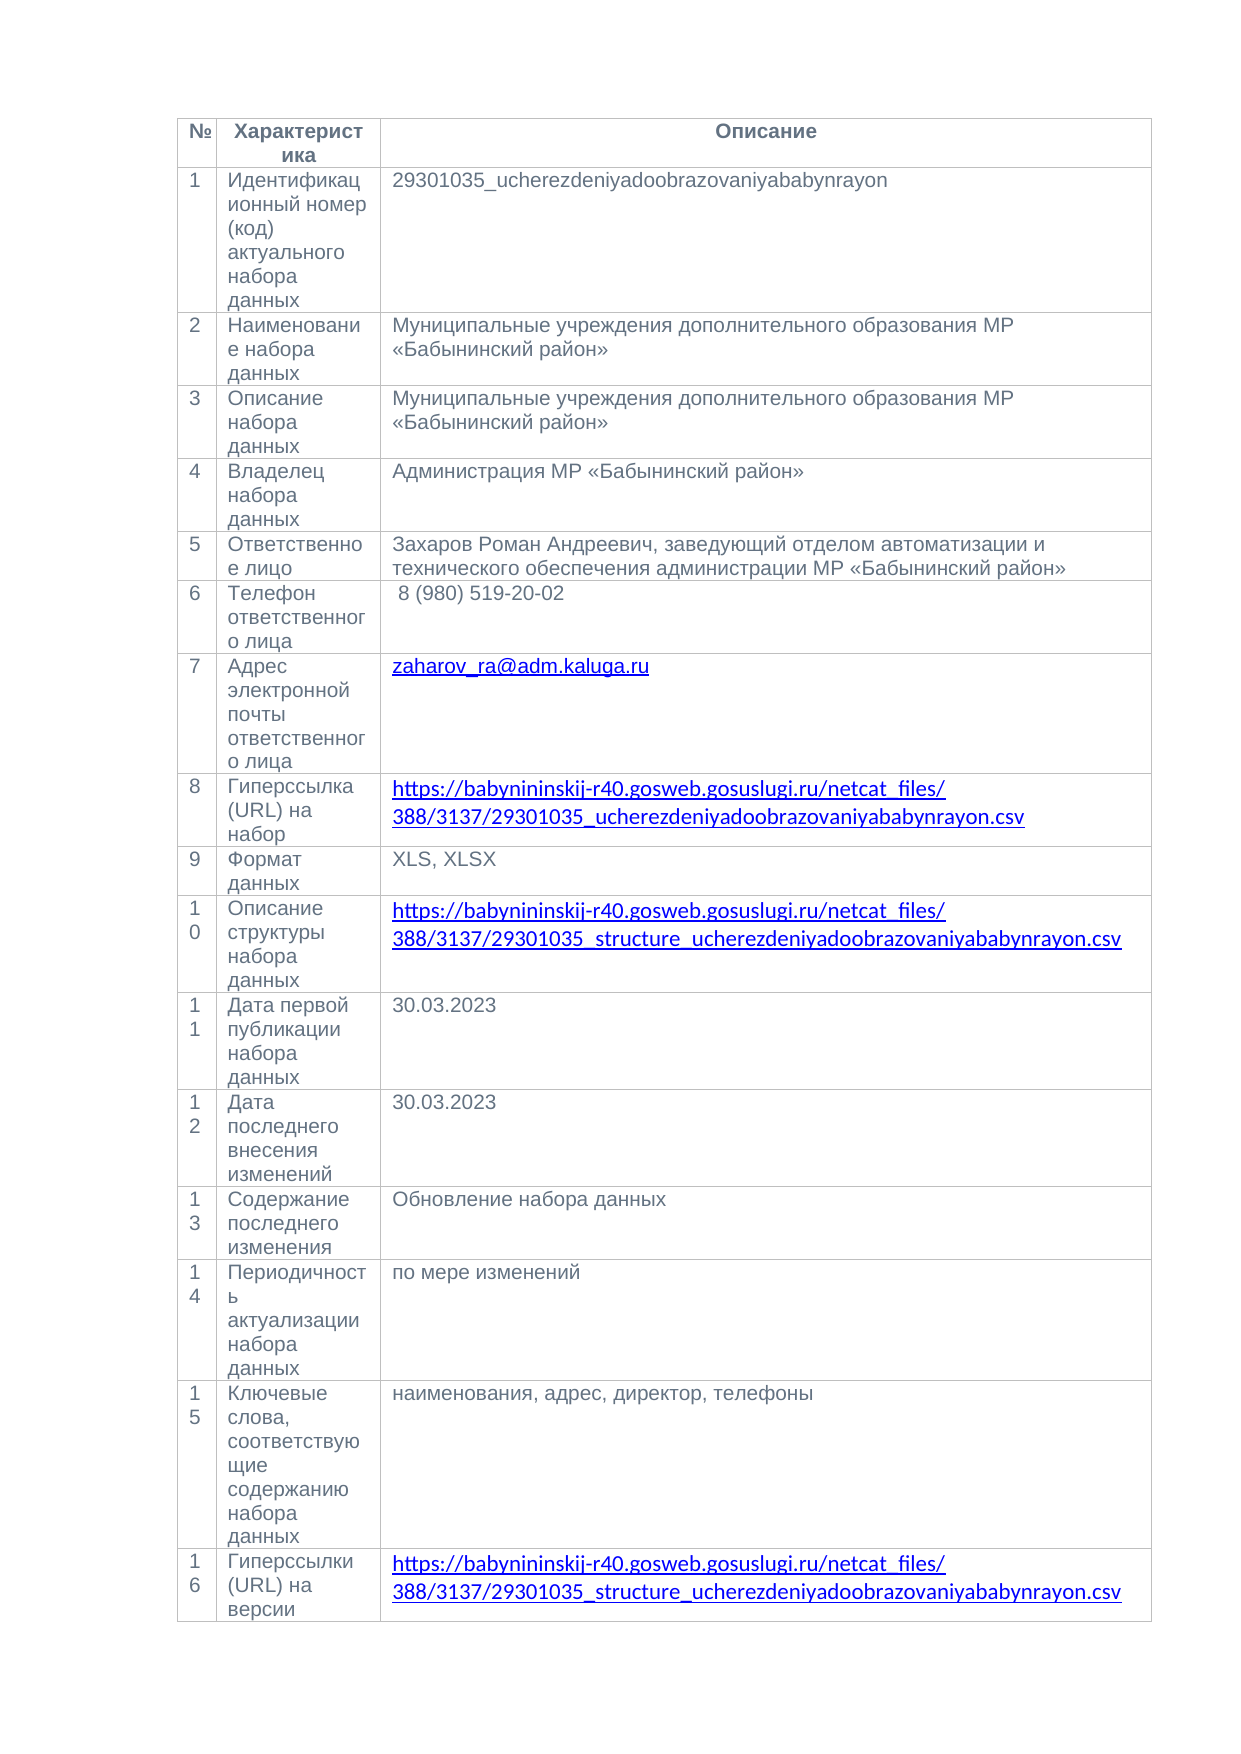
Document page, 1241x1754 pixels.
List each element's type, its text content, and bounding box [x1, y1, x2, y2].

table_cell 16 [178, 1549, 216, 1621]
table_cell 30.03.2023 [381, 1090, 1151, 1186]
table_cell Наименование набора данных [217, 313, 380, 385]
table_cell Идентификационный номер (код) актуального набора данных [217, 168, 380, 312]
table_cell https://babynininskij-r40.gosweb.gosuslugi.ru/netcat_files/388/3137/29301035_ucherezdeniyadoobrazovaniyababynrayon.csv [381, 774, 1151, 846]
table_cell 11 [178, 993, 216, 1089]
table_cell Содержание последнего изменения [217, 1187, 380, 1259]
table_cell 4 [178, 459, 216, 531]
table_header Описание [381, 119, 1151, 167]
table_header № [178, 119, 216, 167]
table_cell Дата последнего внесения изменений [217, 1090, 380, 1186]
table_cell по мере изменений [381, 1260, 1151, 1379]
table_cell 5 [178, 532, 216, 579]
table_cell 15 [178, 1381, 216, 1548]
table_header Характеристика [217, 119, 380, 167]
table_cell 9 [178, 847, 216, 895]
table_cell XLS, XLSX [381, 847, 1151, 895]
table_cell 7 [178, 654, 216, 773]
table_cell наименования, адрес, директор, телефоны [381, 1381, 1151, 1548]
table_cell Ответственное лицо [217, 532, 380, 579]
table_cell 30.03.2023 [381, 993, 1151, 1089]
table_cell 3 [178, 386, 216, 458]
table_cell Периодичность актуализации набора данных [217, 1260, 380, 1379]
table_cell Обновление набора данных [381, 1187, 1151, 1259]
table_cell Телефон ответственного лица [217, 581, 380, 652]
table_cell 29301035_ucherezdeniyadoobrazovaniyababynrayon [381, 168, 1151, 312]
table_cell Адрес электронной почты ответственного лица [217, 654, 380, 773]
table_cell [217, 1549, 380, 1621]
table_cell 6 [178, 581, 216, 652]
table_cell Муниципальные учреждения дополнительного образования МР «Бабынинский район» [381, 386, 1151, 458]
table_cell Описание структуры набора данных [217, 896, 380, 992]
table_cell Дата первой публикации набора данных [217, 993, 380, 1089]
table_cell Владелец набора данных [217, 459, 380, 531]
table_cell Захаров Роман Андреевич, заведующий отделом автоматизации и технического обеспечения администрации МР «Бабынинский район» [381, 532, 1151, 579]
table_cell 13 [178, 1187, 216, 1259]
table_cell 10 [178, 896, 216, 992]
table_cell zaharov_ra@adm.kaluga.ru [381, 654, 1151, 773]
table_cell https://babynininskij-r40.gosweb.gosuslugi.ru/netcat_files/388/3137/29301035_structure_ucherezdeniyadoobrazovaniyababynrayon.csv [381, 896, 1151, 992]
table_cell 1 [178, 168, 216, 312]
table_cell Гиперссылка (URL) на набор [217, 774, 380, 846]
table_cell Муниципальные учреждения дополнительного образования МР «Бабынинский район» [381, 313, 1151, 385]
table_cell 8 [178, 774, 216, 846]
table_cell 12 [178, 1090, 216, 1186]
table_cell 2 [178, 313, 216, 385]
table_cell 8 (980) 519-20-02 [381, 581, 1151, 652]
table_cell Формат данных [217, 847, 380, 895]
table_cell Администрация МР «Бабынинский район» [381, 459, 1151, 531]
table_cell 14 [178, 1260, 216, 1379]
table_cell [381, 1549, 1151, 1621]
table_cell Описание набора данных [217, 386, 380, 458]
table_cell Ключевые слова, соответствующие содержанию набора данных [217, 1381, 380, 1548]
